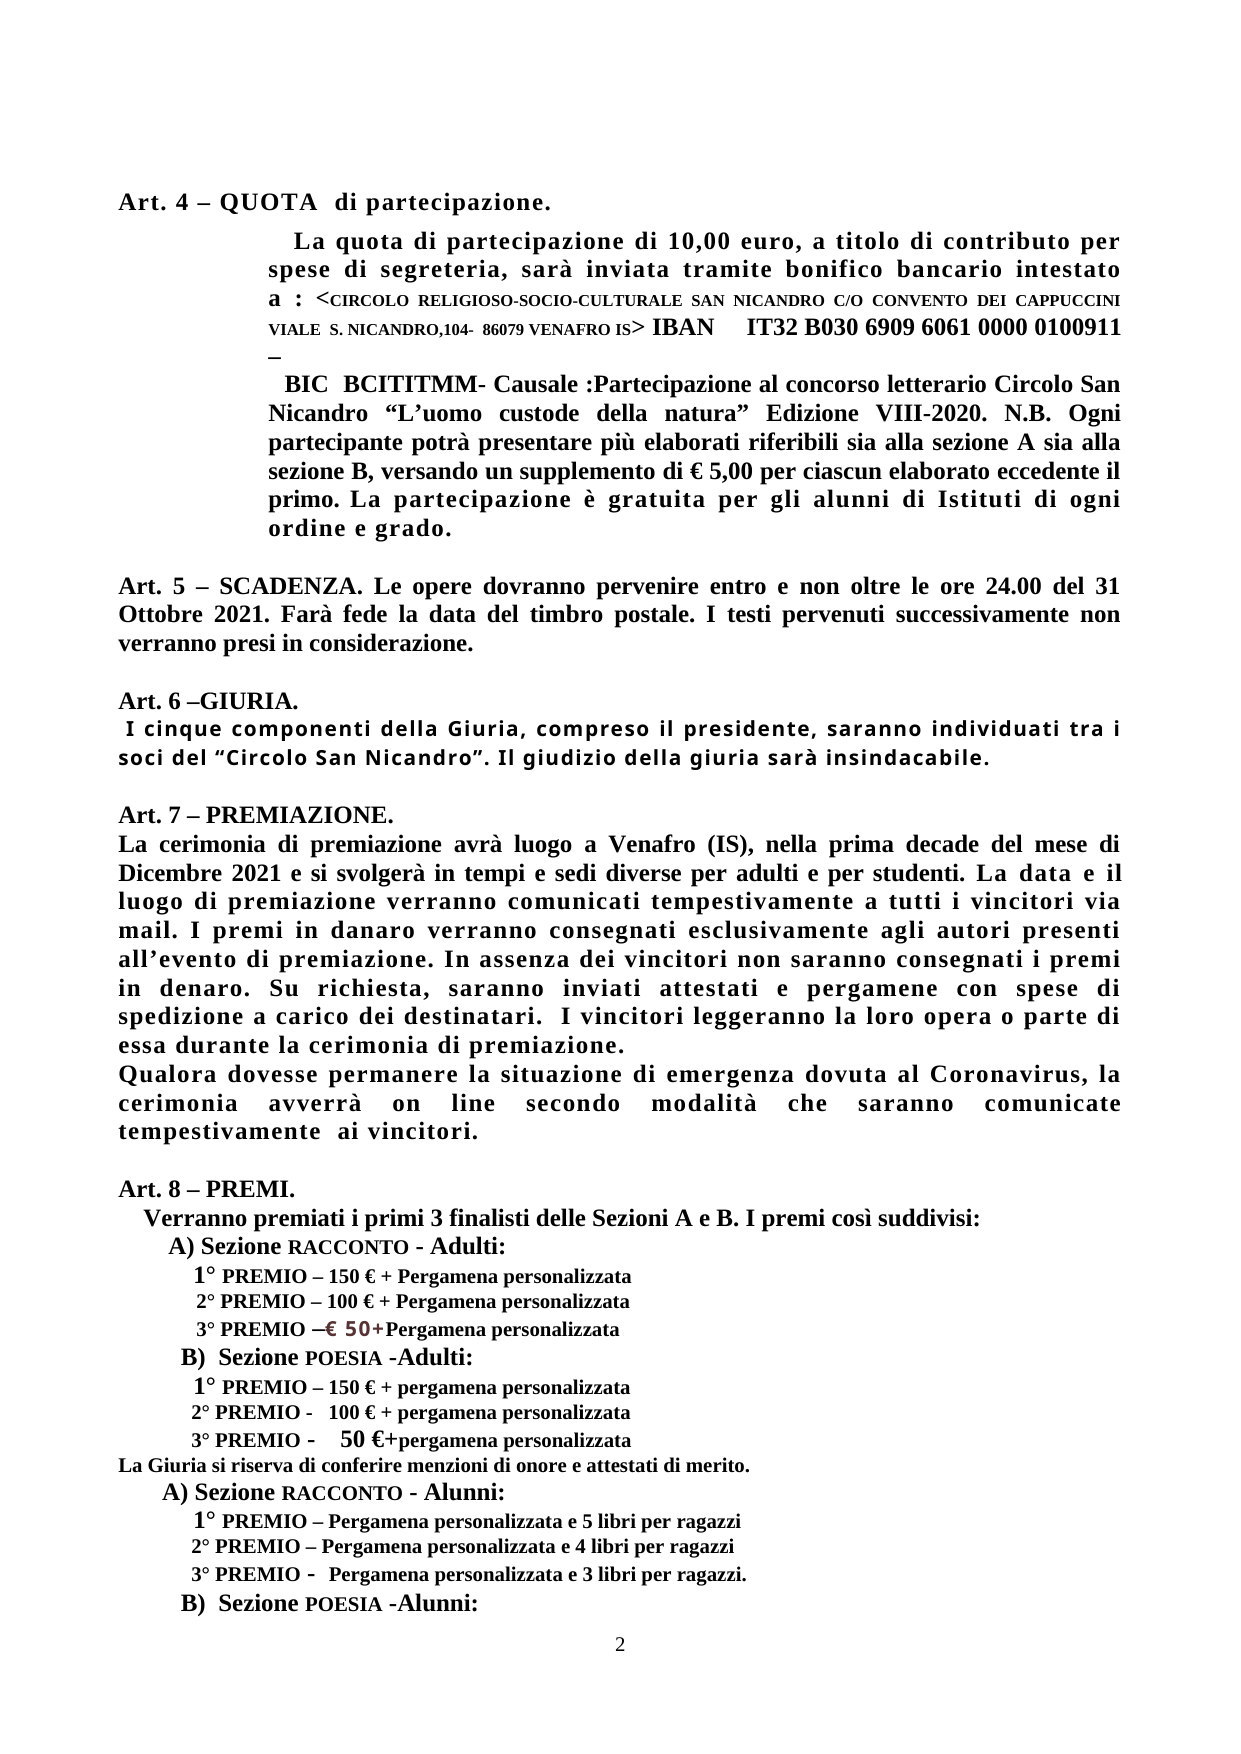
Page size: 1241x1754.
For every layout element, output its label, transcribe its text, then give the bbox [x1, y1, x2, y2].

title I cinque componenti della Giuria, compreso il presidente, saranno individuati tra i soci del “Circolo San Nicandro”. Il giudizio della giuria sarà insindacabile. [118, 714, 1122, 771]
title 2° PREMIO - 100 € + pergamena personalizzata [118, 1400, 1122, 1424]
text La quota di partecipazione di 10,00 euro, a titolo di contributo per spese di segreteria, sarà inviata tramite bonifico bancario intestato a : <CIRCOLO RELIGIOSO-SOCIO-CULTURALE SAN NICANDRO C/O CONVENTO DEI CAPPUCCINI VIALE S. NICANDRO,104- 86079 VENAFRO IS> IBAN IT32 B030 6909 6061 0000 0100911 – [118, 226, 1122, 369]
title 1° PREMIO – 150 € + Pergamena personalizzata [118, 1260, 1122, 1289]
title 2° PREMIO – Pergamena personalizzata e 4 libri per ragazzi [118, 1534, 1122, 1558]
title Art. 8 – PREMI. [118, 1174, 1122, 1203]
title Art. 6 –GIURIA. [118, 686, 1122, 714]
title Art. 5 – SCADENZA. Le opere dovranno pervenire entro e non oltre le ore 24.00 del 31 Ottobre 2021. Farà fede la data del timbro postale. I testi pervenuti successivamente non verranno presi in considerazione. [118, 571, 1122, 657]
title A) Sezione RACCONTO - Alunni: [118, 1477, 1122, 1506]
title La cerimonia di premiazione avrà luogo a Venafro (IS), nella prima decade del mese di Dicembre 2021 e si svolgerà in tempi e sedi diverse per adulti e per studenti. La data e il luogo di premiazione verranno comunicati tempestivamente a tutti i vincitori via mail. I premi in danaro verranno consegnati esclusivamente agli autori presenti all’evento di premiazione. In assenza dei vincitori non saranno consegnati i premi in denaro. Su richiesta, saranno inviati attestati e pergamene con spese di spedizione a carico dei destinatari. I vincitori leggeranno la loro opera o parte di essa durante la cerimonia di premiazione. [118, 829, 1122, 1059]
title La Giuria si riserva di conferire menzioni di onore e attestati di merito. [118, 1453, 1122, 1477]
title Art. 7 – PREMIAZIONE. [118, 800, 1122, 829]
title 3° PREMIO –€ 50+Pergamena personalizzata [118, 1313, 1122, 1342]
title Verranno premiati i primi 3 finalisti delle Sezioni A e B. I premi così suddivisi: [118, 1203, 1122, 1231]
title 1° PREMIO – 150 € + pergamena personalizzata [118, 1371, 1122, 1400]
text BIC BCITITMM- Causale :Partecipazione al concorso letterario Circolo San Nicandro “L’uomo custode della natura” Edizione VIII-2020. N.B. Ogni partecipante potrà presentare più elaborati riferibili sia alla sezione A sia alla sezione B, versando un supplemento di € 5,00 per ciascun elaborato eccedente il primo. La partecipazione è gratuita per gli alunni di Istituti di ogni ordine e grado. [118, 369, 1122, 542]
title 3° PREMIO - 50 €+pergamena personalizzata [118, 1424, 1122, 1453]
title 1° PREMIO – Pergamena personalizzata e 5 libri per ragazzi [118, 1506, 1122, 1534]
title 2° PREMIO – 100 € + Pergamena personalizzata [118, 1289, 1122, 1313]
title B) Sezione POESIA -Adulti: [118, 1342, 1122, 1371]
title 3° PREMIO - Pergamena personalizzata e 3 libri per ragazzi. [118, 1558, 1122, 1588]
text Art. 4 – QUOTA di partecipazione. [118, 187, 1122, 215]
title B) Sezione POESIA -Alunni: [118, 1588, 1122, 1617]
title Qualora dovesse permanere la situazione di emergenza dovuta al Coronavirus, la cerimonia avverrà on line secondo modalità che saranno comunicate tempestivamente ai vincitori. [118, 1059, 1122, 1145]
title A) Sezione RACCONTO - Adulti: [118, 1231, 1122, 1260]
